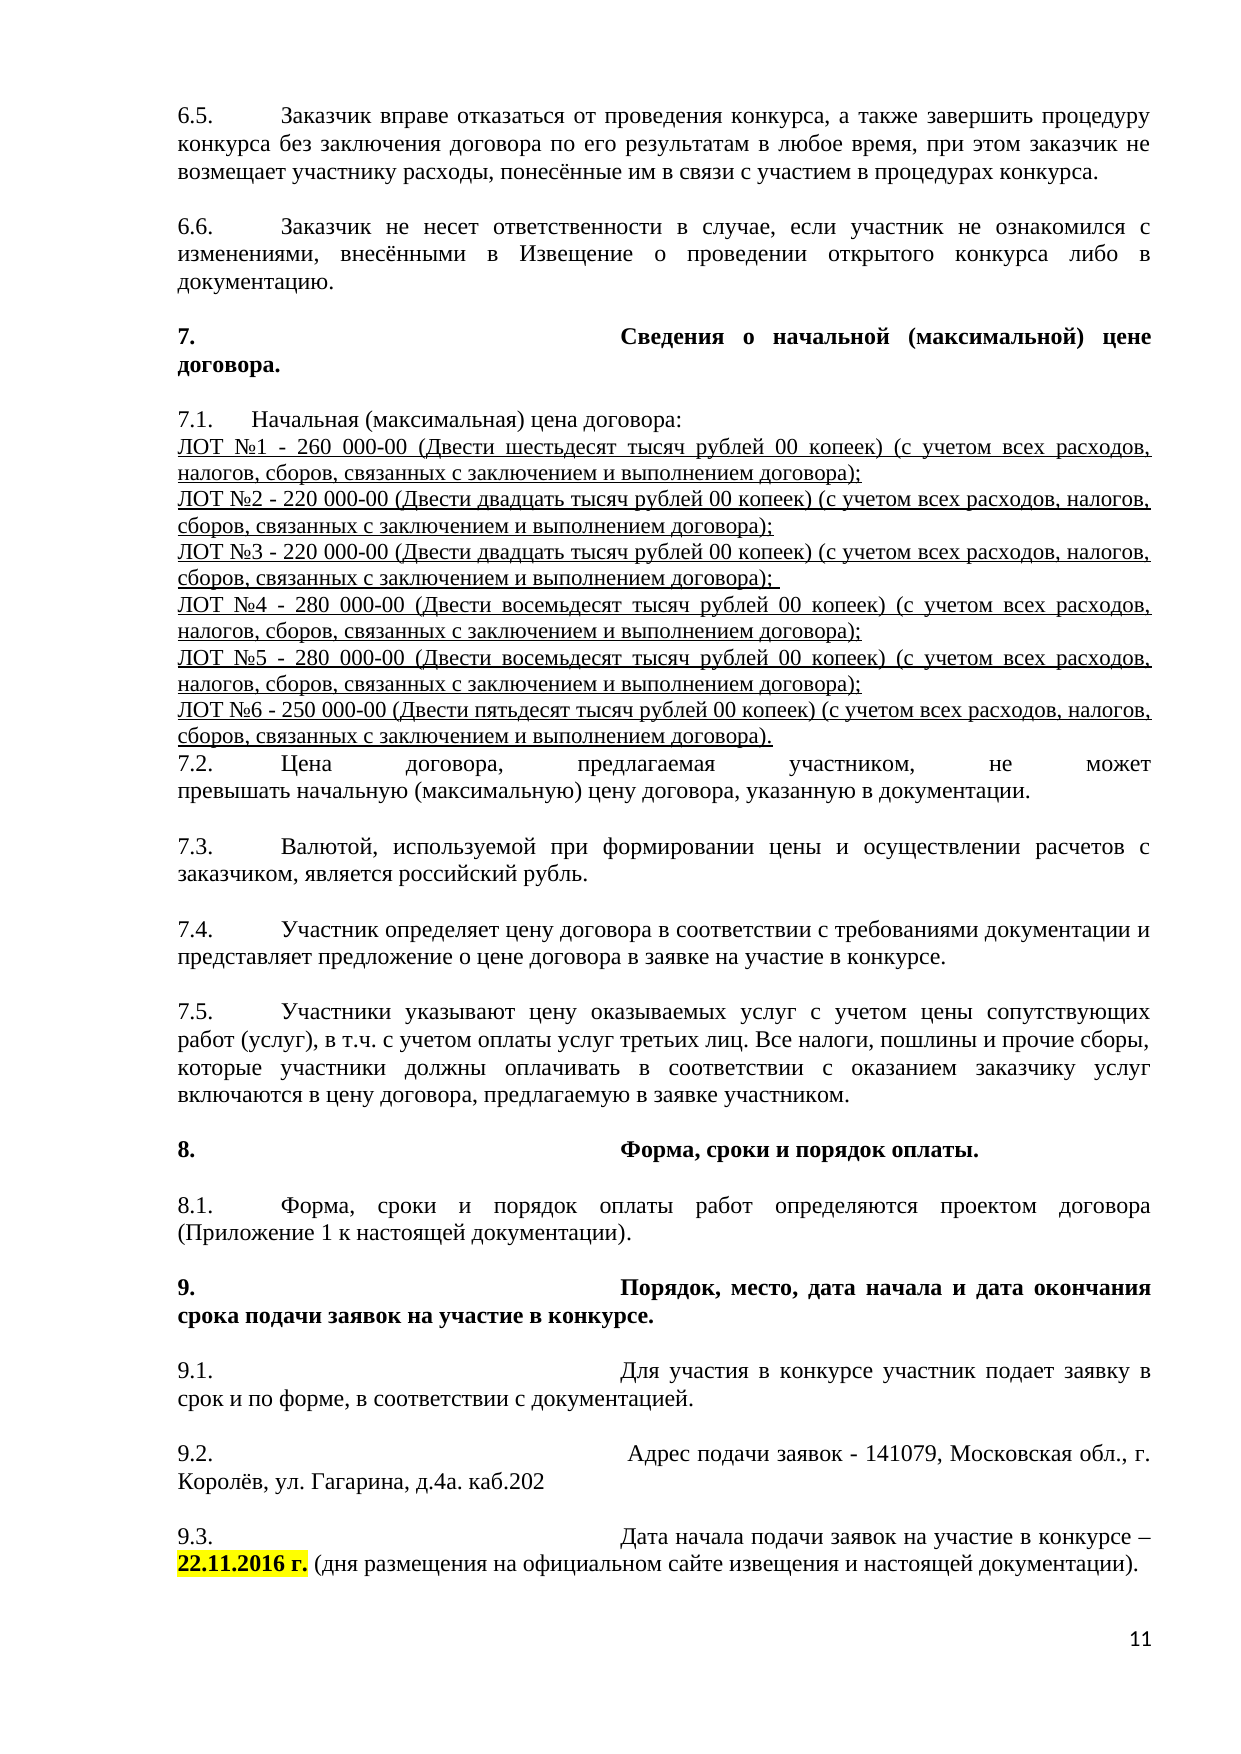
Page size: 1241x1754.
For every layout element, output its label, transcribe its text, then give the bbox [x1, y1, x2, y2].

text ЛОТ №4 - 280 000-00 (Двести восемьдесят тысяч рублей 00 копеек) (с учетом всех расходов, налогов, сборов, связанных с заключением и выполнением договора); [177, 591, 1152, 614]
text ЛОТ №3 - 220 000-00 (Двести двадцать тысяч рублей 00 копеек) (с учетом всех расходов, налогов, сборов, связанных с заключением и выполнением договора); [177, 538, 1152, 591]
text ЛОТ №4 - 280 000-00 (Двести восемьдесят тысяч рублей 00 копеек) (с учетом всех расходов, налогов, сборов, связанных с заключением и выполнением договора); [177, 615, 1152, 643]
list Форма, сроки и порядок оплаты. [177, 1135, 1152, 1163]
list Участник определяет цену договора в соответствии с требованиями документации и представляет предложение о цене договора в заявке на участие в конкурсе. [177, 914, 1152, 970]
list Цена договора, предлагаемая участником, не может превышать начальную (максимальную) цену договора, указанную в документации. [177, 749, 1152, 804]
list Заказчик не несет ответственности в случае, если участник не ознакомился с изменениями, внесёнными в Извещение о проведении открытого конкурса либо в документацию. [177, 212, 1152, 295]
list Начальная (максимальная) цена договора: [177, 405, 1152, 433]
text ЛОТ №6 - 250 000-00 (Двести пятьдесят тысяч рублей 00 копеек) (с учетом всех расходов, налогов, сборов, связанных с заключением и выполнением договора). [177, 720, 1152, 749]
text ЛОТ №6 - 250 000-00 (Двести пятьдесят тысяч рублей 00 копеек) (с учетом всех расходов, налогов, сборов, связанных с заключением и выполнением договора). [177, 696, 1152, 719]
text ЛОТ №5 - 280 000-00 (Двести восемьдесят тысяч рублей 00 копеек) (с учетом всех расходов, налогов, сборов, связанных с заключением и выполнением договора); [177, 667, 1152, 696]
list Участники указывают цену оказываемых услуг с учетом цены сопутствующих работ (услуг), в т.ч. с учетом оплаты услуг третьих лиц. Все налоги, пошлины и прочие сборы, которые участники должны оплачивать в соответствии с оказанием заказчику услуг включаются в цену договора, предлагаемую в заявке участником. [177, 997, 1152, 1108]
list Дата начала подачи заявок на участие в конкурсе – 22.11.2016 г. (дня размещения на официальном сайте извещения и настоящей документации). [177, 1522, 1152, 1577]
text ЛОТ №1 - 260 000-00 (Двести шестьдесят тысяч рублей 00 копеек) (с учетом всех расходов, налогов, сборов, связанных с заключением и выполнением договора); [177, 433, 1152, 456]
list Порядок, место, дата начала и дата окончания срока подачи заявок на участие в конкурсе. [177, 1273, 1152, 1329]
list Адрес подачи заявок - 141079, Московская обл., г. Королёв, ул. Гагарина, д.4а. каб.202 [177, 1439, 1152, 1494]
list Форма, сроки и порядок оплаты работ определяются проектом договора (Приложение 1 к настоящей документации). [177, 1191, 1152, 1246]
list Заказчик вправе отказаться от проведения конкурса, а также завершить процедуру конкурса без заключения договора по его результатам в любое время, при этом заказчик не возмещает участнику расходы, понесённые им в связи с участием в процедурах конкурса. [177, 101, 1152, 184]
text ЛОТ №5 - 280 000-00 (Двести восемьдесят тысяч рублей 00 копеек) (с учетом всех расходов, налогов, сборов, связанных с заключением и выполнением договора); [177, 643, 1152, 666]
list Сведения о начальной (максимальной) цене договора. [177, 322, 1152, 377]
list Валютой, используемой при формировании цены и осуществлении расчетов с заказчиком, является российский рубль. [177, 832, 1152, 887]
list Для участия в конкурсе участник подает заявку в срок и по форме, в соответствии с документацией. [177, 1356, 1152, 1411]
text ЛОТ №2 - 220 000-00 (Двести двадцать тысяч рублей 00 копеек) (с учетом всех расходов, налогов, сборов, связанных с заключением и выполнением договора); [177, 485, 1152, 538]
text ЛОТ №1 - 260 000-00 (Двести шестьдесят тысяч рублей 00 копеек) (с учетом всех расходов, налогов, сборов, связанных с заключением и выполнением договора); [177, 457, 1152, 485]
